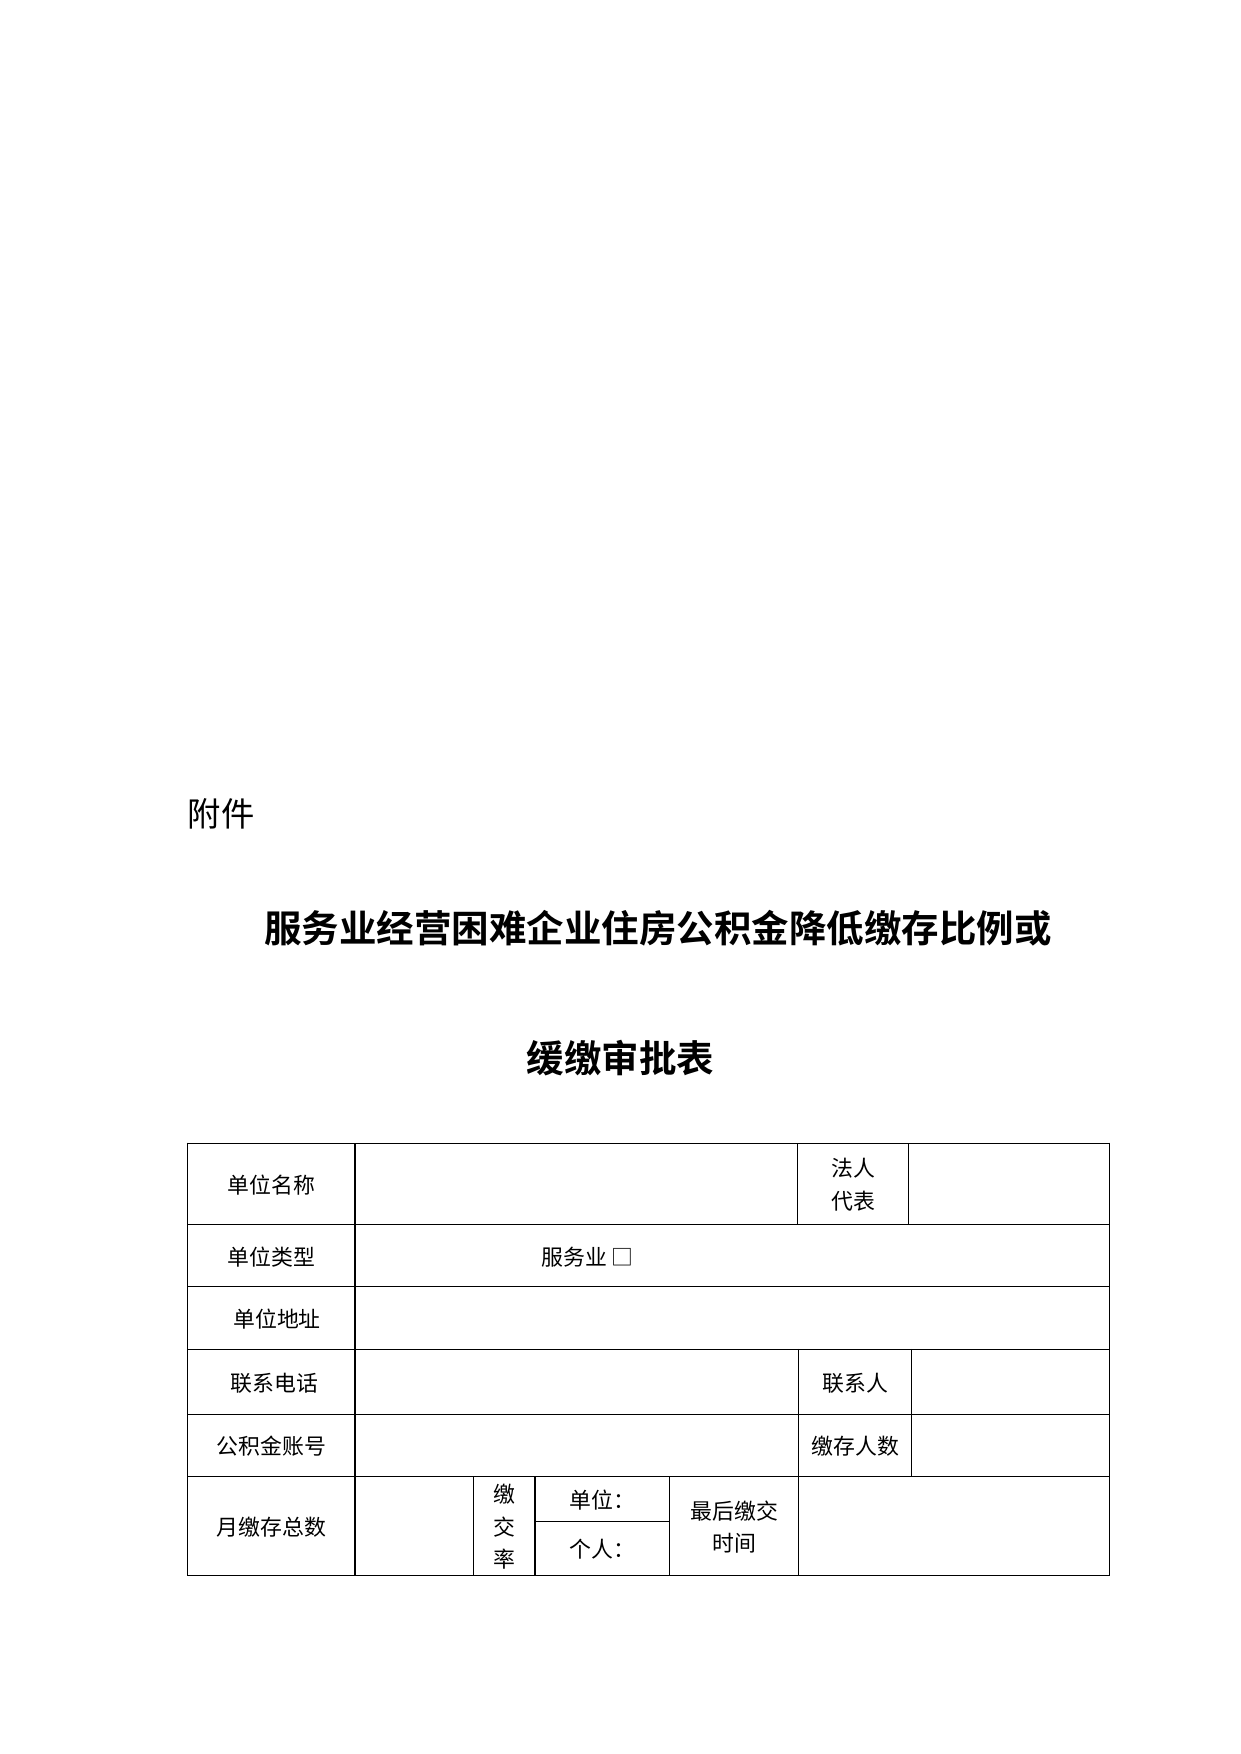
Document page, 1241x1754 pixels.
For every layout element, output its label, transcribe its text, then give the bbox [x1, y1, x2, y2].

table_cell 最后缴交时间 [670, 1477, 798, 1574]
table_cell 月缴存总数 [188, 1477, 354, 1574]
table_cell 缴存人数 [799, 1415, 911, 1476]
table_cell [799, 1477, 1109, 1574]
table_header [909, 1144, 1109, 1224]
table_cell 单位地址 [188, 1287, 354, 1349]
table_cell [356, 1477, 473, 1574]
table_header 单位名称 [188, 1144, 354, 1224]
table_cell 服务业 □ [356, 1225, 1109, 1286]
table_cell 个人： [536, 1522, 669, 1574]
table_header 法人 代表 [798, 1144, 908, 1224]
table_cell [356, 1287, 1109, 1349]
table_cell 公积金账号 [188, 1415, 354, 1476]
table_header [356, 1144, 797, 1224]
text 附件 [187, 780, 1053, 845]
table_cell 联系电话 [188, 1350, 354, 1413]
table_cell [356, 1350, 798, 1413]
table_cell [912, 1415, 1109, 1476]
table_cell 单位类型 [188, 1225, 354, 1286]
table_cell 缴交率 [474, 1477, 534, 1574]
text 服务业经营困难企业住房公积金降低缴存比例或缓缴审批表 [187, 893, 1053, 1088]
table_cell [912, 1350, 1109, 1413]
table_cell 联系人 [799, 1350, 911, 1413]
table_cell 单位： [536, 1477, 669, 1521]
table_cell [356, 1415, 798, 1476]
